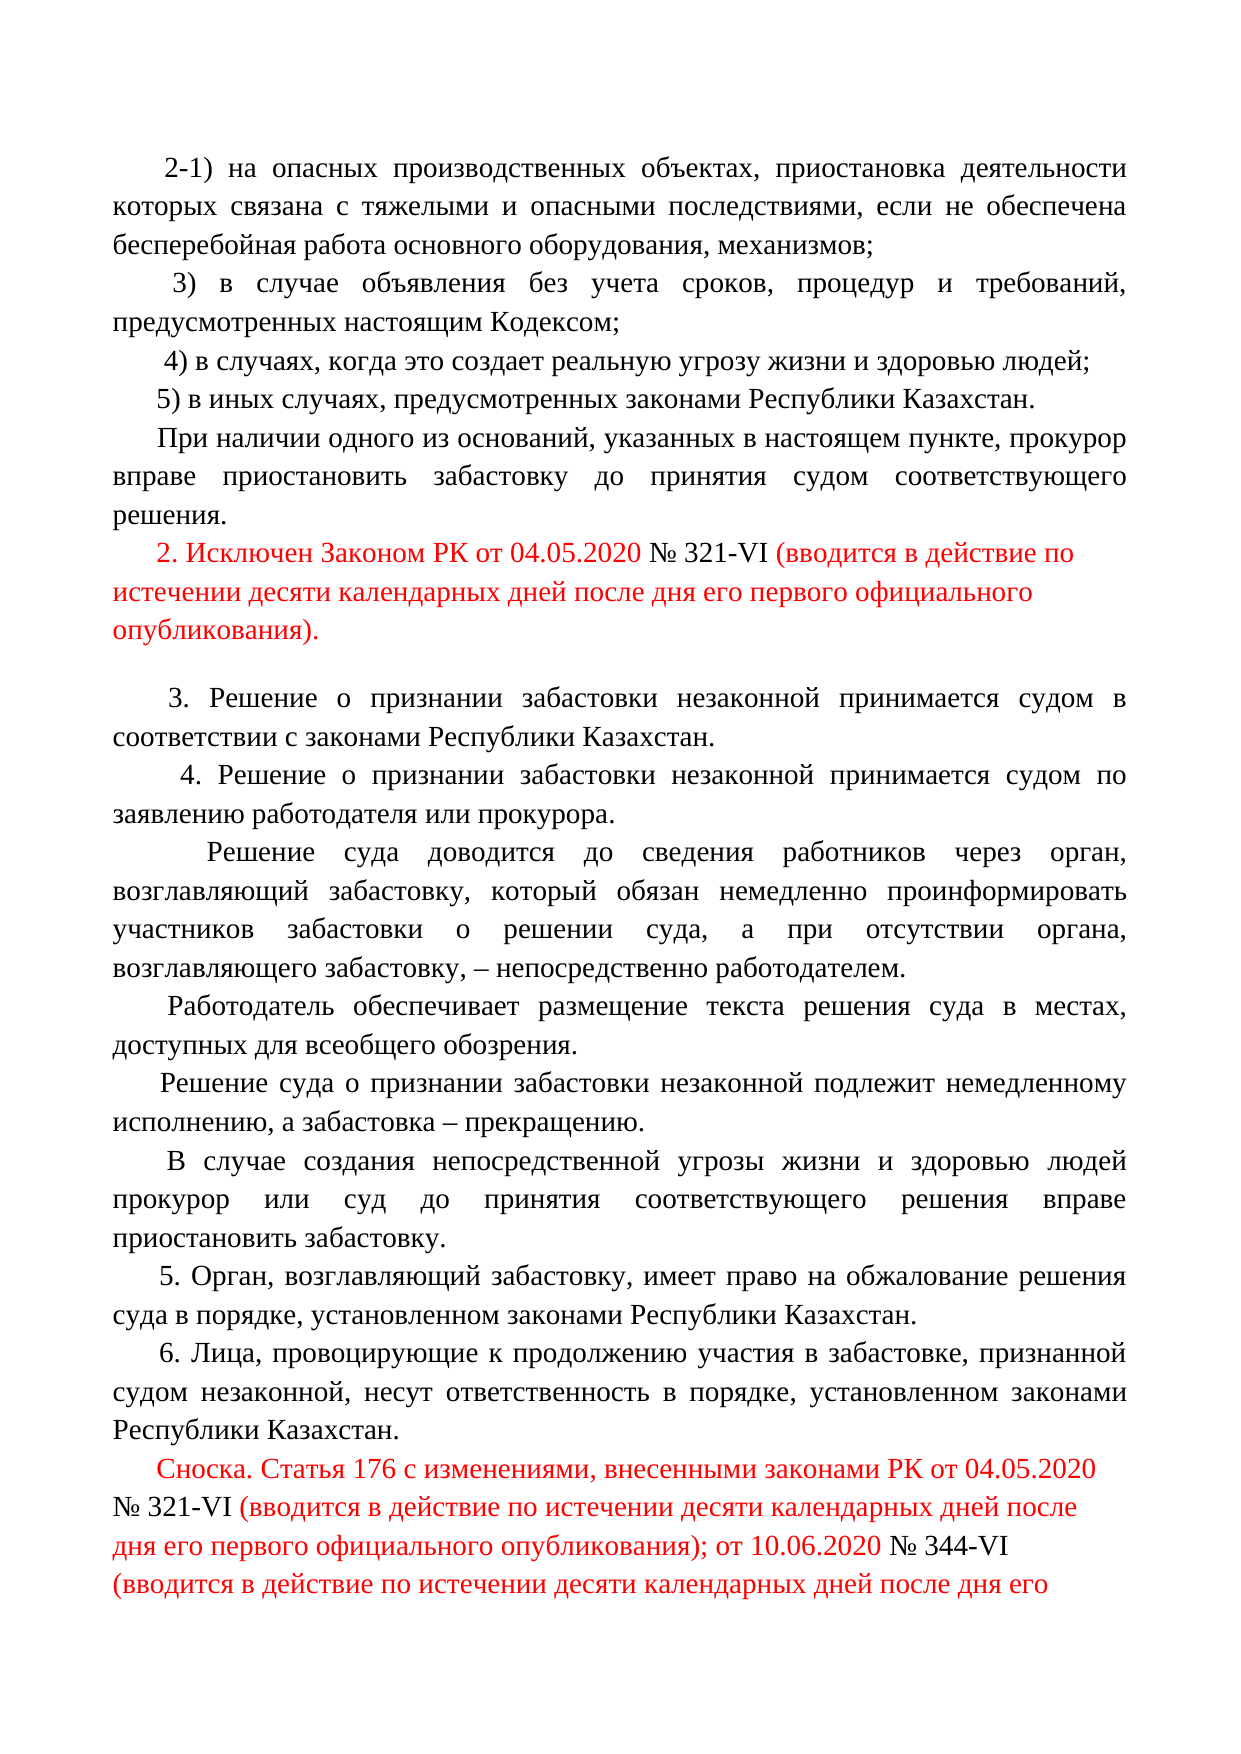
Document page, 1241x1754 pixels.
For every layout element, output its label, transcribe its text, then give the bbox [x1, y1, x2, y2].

text Решение суда о признании забастовки незаконной подлежит немедленному исполнению, а забастовка – прекращению. [112, 1066, 1128, 1138]
text 3) в случае объявления без учета сроков, процедур и требований, предусмотренных настоящим Кодексом; [112, 266, 1128, 338]
text 2. Исключен Законом РК от 04.05.2020 № 321-VІ (вводится в действие по истечении десяти календарных дней после дня его первого официального опубликования). [112, 535, 1128, 676]
text 4. Решение о признании забастовки незаконной принимается судом по заявлению работодателя или прокурора. [112, 757, 1128, 829]
text 3. Решение о признании забастовки незаконной принимается судом в соответствии с законами Республики Казахстан. [112, 680, 1128, 752]
text 2-1) на опасных производственных объектах, приостановка деятельности которых связана с тяжелыми и опасными последствиями, если не обеспечена бесперебойная работа основного оборудования, механизмов; [112, 150, 1128, 261]
text 5. Орган, возглавляющий забастовку, имеет право на обжалование решения суда в порядке, установленном законами Республики Казахстан. [112, 1258, 1128, 1330]
text Работодатель обеспечивает размещение текста решения суда в местах, доступных для всеобщего обозрения. [112, 988, 1128, 1061]
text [112, 1451, 1128, 1600]
text При наличии одного из оснований, указанных в настоящем пункте, прокурор вправе приостановить забастовку до принятия судом соответствующего решения. [112, 420, 1128, 530]
text 4) в случаях, когда это создает реальную угрозу жизни и здоровью людей; [112, 343, 1128, 376]
text В случае создания непосредственной угрозы жизни и здоровью людей прокурор или суд до принятия соответствующего решения вправе приостановить забастовку. [112, 1143, 1128, 1253]
text 6. Лица, провоцирующие к продолжению участия в забастовке, признанной судом незаконной, несут ответственность в порядке, установленном законами Республики Казахстан. [112, 1335, 1128, 1446]
text Решение суда доводится до сведения работников через орган, возглавляющий забастовку, который обязан немедленно проинформировать участников забастовки о решении суда, а при отсутствии органа, возглавляющего забастовку, – непосредственно работодателем. [112, 834, 1128, 983]
text 5) в иных случаях, предусмотренных законами Республики Казахстан. [112, 381, 1128, 415]
